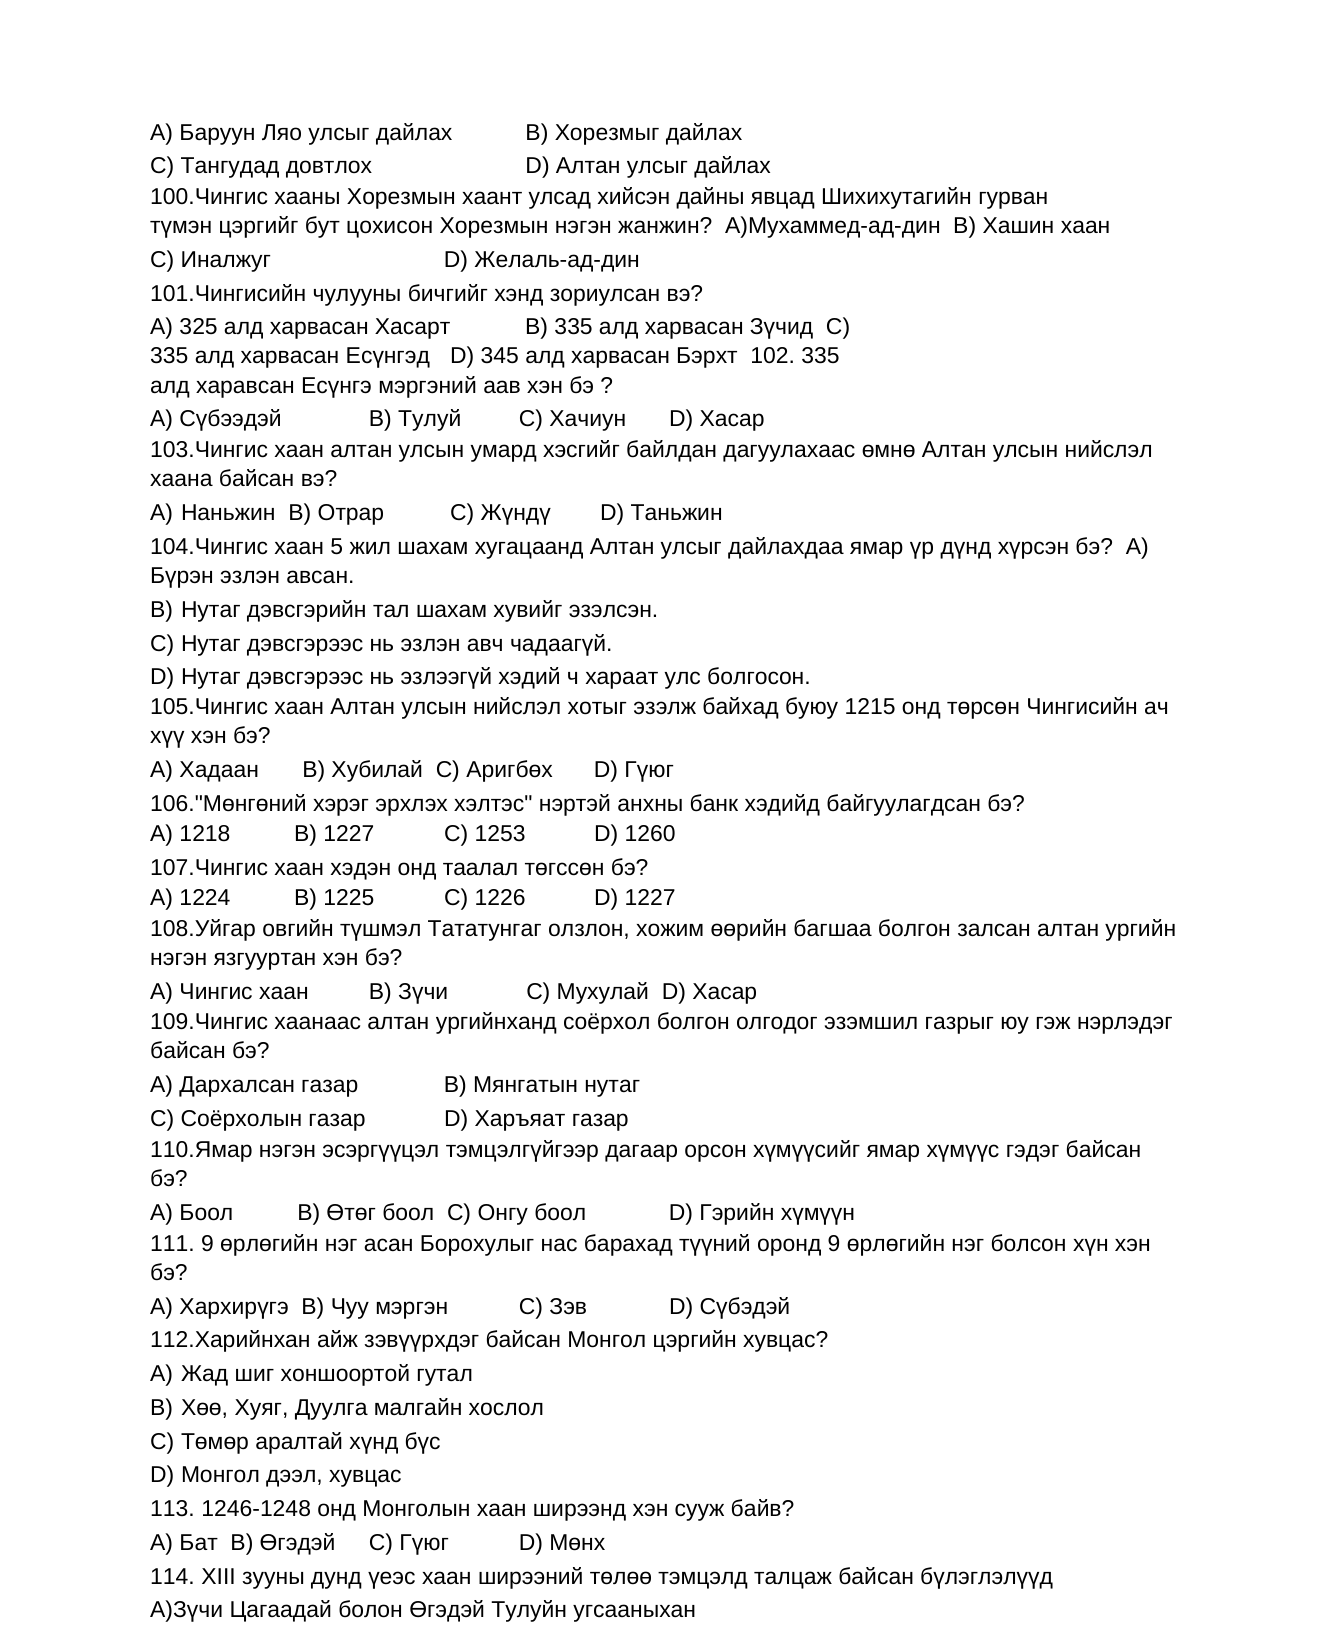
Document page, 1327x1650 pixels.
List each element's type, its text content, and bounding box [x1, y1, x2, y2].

text 107.Чингис хаан хэдэн онд таалал төгссөн бэ? [150, 854, 1177, 880]
text А) Бат В) Өгэдэй С) Гүюг D) Мөнх [150, 1529, 1177, 1555]
text A) Баруун Ляо улсыг дайлах В) Хорезмыг дайлах [150, 118, 1177, 145]
list XIII зууны дунд үеэс хаан ширээний төлөө тэмцэлд талцаж байсан бүлэглэлүүд [150, 1563, 1177, 1589]
text A) Чингис хаан B) Зүчи C) Мухулай D) Xacap [150, 978, 1177, 1004]
text A) 1218 B) 1227 C) 1253 D) 1260 [150, 820, 1177, 847]
list 1246-1248 онд Монголын хаан ширээнд хэн сууж байв? [150, 1495, 1177, 1521]
list Төмөр аралтай хүнд бүс [150, 1428, 1177, 1454]
list Нутаг дэвсгэрээс нь эзлээгүй хэдий ч хараат улс болгосон. [150, 663, 1177, 689]
text A)Зүчи Цагаадай болон Өгэдэй Тулуйн угсааныхан [150, 1596, 1177, 1623]
text С) Тангудад довтлох D) Алтан улсыг дайлах [150, 152, 1177, 178]
text 112.Харийнхан айж зэвүүрхдэг байсан Монгол цэргийн хувцас? [150, 1326, 1177, 1353]
text 101.Чингисийн чулууны бичгийг хэнд зориулсан вэ? [150, 279, 1177, 306]
text 104.Чингис хаан 5 жил шахам хугацаанд Алтан улсыг дайлахдаа ямар үр дүнд хүрсэн бэ? A) Бүрэн эзлэн авсан. [150, 533, 1149, 588]
text 100.Чингис хааны Хорезмын хаант улсад хийсэн дайны явцад Шихихутагийн гурван түмэн цэргийг бут цохисон Хорезмын нэгэн жанжин? A)Мухаммед-ад-дин B) Хашин хаан [150, 183, 1116, 238]
text 108.Уйгар овгийн түшмэл Тататунгаг олзлон, хожим өөрийн багшаа болгон залсан алтан ургийн нэгэн язгууртан хэн бэ? [150, 915, 1177, 970]
list Нутаг дэвсгэрээс нь эзлэн авч чадаагүй. [150, 629, 1177, 656]
text C) Соёрхолын газар D) Харъяат газар [150, 1105, 1177, 1131]
text A) Боол B) Өтөг боол C) Онгу боол D) Гэрийн хүмүүн [150, 1199, 1177, 1225]
list Наньжин B) Отрар C) Жүндү D) Таньжин [150, 499, 1177, 525]
text 109.Чингис хаанаас алтан ургийнханд соёрхол болгон олгодог эзэмшил газрыг юу гэж нэрлэдэг байсан бэ? [150, 1008, 1177, 1064]
text 103.Чингис хаан алтан улсын умард хэсгийг байлдан дагуулахаас өмнө Алтан улсын нийслэл хаана байсан вэ? [150, 436, 1177, 492]
list Хөө, Хуяг, Дуулга малгайн хослол [150, 1394, 1177, 1420]
text A) 1224 B) 1225 C) 1226 D) 1227 [150, 884, 1177, 910]
text A) Дархалсан газар B) Мянгатын нутаг [150, 1071, 1177, 1098]
text A) Хадаан B) Хубилай C) Аригбөх D) Гүюг [150, 756, 1177, 782]
text 110.Ямар нэгэн эсэргүүцэл тэмцэлгүйгээр дагаар орсон хүмүүсийг ямар хүмүүс гэдэг байсан бэ? [150, 1136, 1177, 1191]
text 111. 9 өрлөгийн нэг асан Борохулыг нас барахад түүний оронд 9 өрлөгийн нэг болсон хүн хэн бэ? [150, 1230, 1177, 1285]
text 105.Чингис хаан Алтан улсын нийслэл хотыг эзэлж байхад буюу 1215 онд төрсөн Чингисийн ач хүү хэн бэ? [150, 693, 1177, 749]
list Нутаг дэвсгэрийн тал шахам хувийг эзэлсэн. [150, 596, 1177, 622]
list Жад шиг хоншоортой гутал [150, 1360, 1177, 1386]
text C) Иналжуг D) Желаль-ад-дин [150, 246, 1177, 272]
text A) 325 алд харвасан Хасарт B) 335 алд харвасан Зүчид C) 335 алд харвасан Есүнгэд D) 345 алд харвасан Бэрхт 102. 335 алд харавсан Есүнгэ мэргэний аав хэн бэ ? [150, 313, 850, 398]
list Монгол дээл, хувцас [150, 1461, 1177, 1488]
text 106."Мөнгөний хэрэг эрхлэх хэлтэс" нэртэй анхны банк хэдийд байгуулагдсан бэ? [150, 790, 1177, 816]
text A) Сүбээдэй B) Тулуй C) Хачиун D) Xacap [150, 405, 1177, 432]
text A) Хархирүгэ B) Чуу мэргэн C) Зэв D) Сүбэдэй [150, 1293, 1177, 1319]
